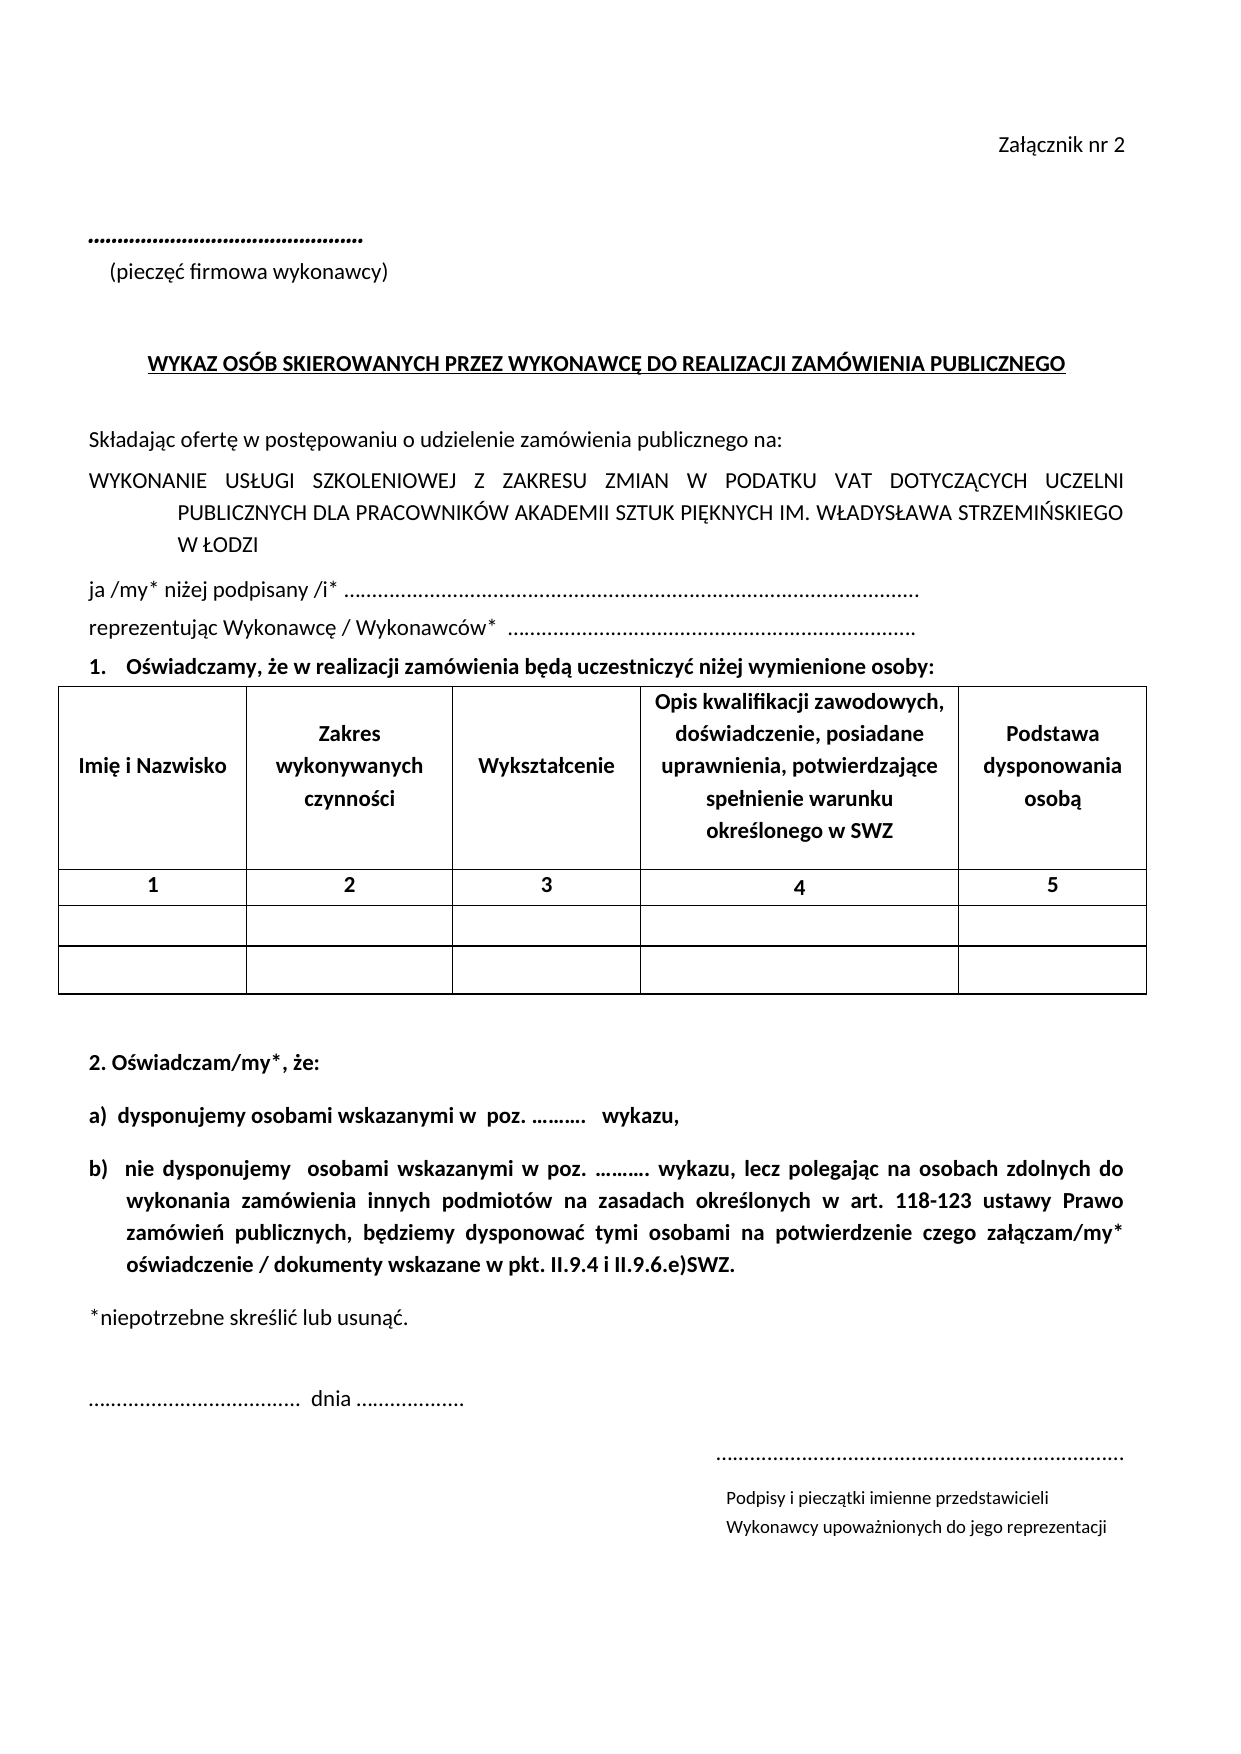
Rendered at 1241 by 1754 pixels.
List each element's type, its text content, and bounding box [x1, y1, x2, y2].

table_cell [959, 906, 1146, 945]
table_header Imię i Nazwisko [59, 687, 246, 869]
table_header Opis kwalifikacji zawodowych, doświadczenie, posiadane uprawnienia, potwierdzające spełnienie warunku określonego w SWZ [641, 687, 958, 869]
table_header Podstawa dysponowania osobą [959, 687, 1146, 869]
list Wykaz osób SKIEROWANYCH PRZEZ WYKONAWCĘ DO REALIZACJI ZAMÓWIENIA PUBLICZNEGO [89, 349, 1125, 377]
table_cell [453, 947, 640, 993]
list WYKONANIE USŁUGI SZKOLENIOWEJ Z ZAKRESU ZMIAN W PODATKU VAT DOTYCZĄCYCH UCZELNI PUBLICZNYCH DLA PRACOWNIKÓW AKADEMII SZTUK PIĘKNYCH IM. WŁADYSŁAWA STRZEMIŃSKIEGO W ŁODZI [89, 466, 1125, 558]
table_header Zakres wykonywanych czynności [247, 687, 452, 869]
text Wykonawcy upoważnionych do jego reprezentacji [726, 1516, 1125, 1538]
text Podpisy i pieczątki imienne przedstawicieli [726, 1486, 1125, 1509]
text (pieczęć firmowa wykonawcy) [89, 257, 1125, 285]
text Załącznik nr 2 [89, 130, 1125, 158]
table_cell [247, 947, 452, 993]
table_cell [959, 947, 1146, 993]
subtitle ............................................... [89, 217, 1125, 251]
text ….................................................................... [59, 1438, 1125, 1466]
text Składając ofertę w postępowaniu o udzielenie zamówienia publicznego na: [89, 426, 1125, 453]
table_cell [641, 906, 958, 945]
table_cell 1 [59, 870, 246, 905]
table_cell [641, 947, 958, 993]
table_cell 4 [641, 870, 958, 905]
table_cell 2 [247, 870, 452, 905]
table_header Wykształcenie [453, 687, 640, 869]
text 2. Oświadczam/my*, że: [89, 1048, 1125, 1076]
text a) dysponujemy osobami wskazanymi w poz. ………. wykazu, [89, 1101, 1125, 1129]
table_cell 5 [959, 870, 1146, 905]
text b) nie dysponujemy osobami wskazanymi w poz. ………. wykazu, lecz polegając na osobach zdolnych do wykonania zamówienia innych podmiotów na zasadach określonych w art. 118-123 ustawy Prawo zamówień publicznych, będziemy dysponować tymi osobami na potwierdzenie czego załączam/my* oświadczenie / dokumenty wskazane w pkt. II.9.4 i II.9.6.e)SWZ. [89, 1154, 1125, 1278]
table_cell [59, 906, 246, 945]
table_cell [453, 906, 640, 945]
list Oświadczamy, że w realizacji zamówienia będą uczestniczyć niżej wymienione osoby: [89, 652, 1125, 680]
text *niepotrzebne skreślić lub usunąć. [89, 1303, 1125, 1332]
list reprezentując Wykonawcę / Wykonawców* ….................................................................... [89, 613, 1125, 642]
list ja /my* niżej podpisany /i* …................................................................................................. [89, 575, 1125, 603]
table_cell 3 [453, 870, 640, 905]
table_cell [247, 906, 452, 945]
text ….................................. dnia …................ [89, 1384, 1125, 1413]
table_cell [59, 947, 246, 993]
